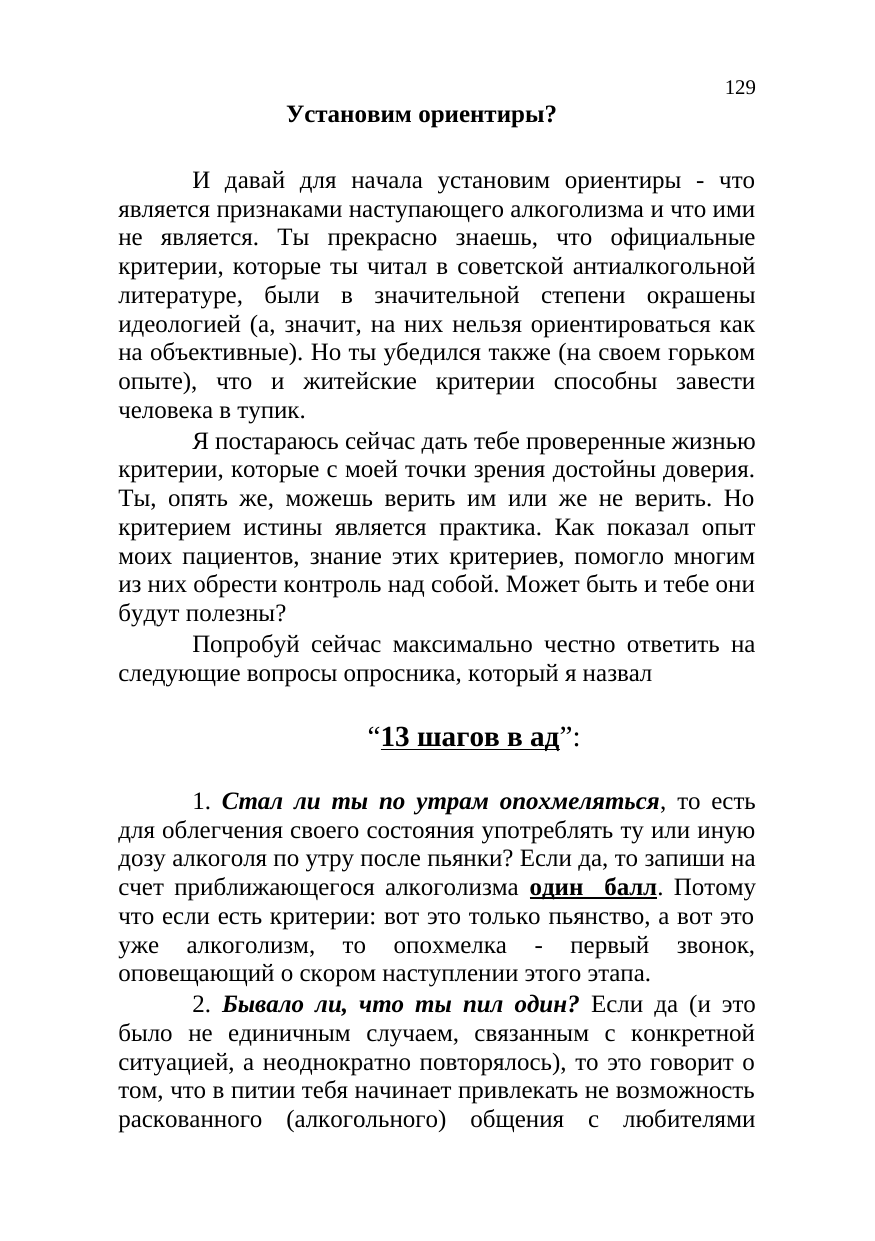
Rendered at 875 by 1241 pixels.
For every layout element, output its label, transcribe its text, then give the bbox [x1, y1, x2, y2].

text 1. Стал ли ты по утрам опохмеляться, то есть для облегчения своего состояния употреблять ту или иную дозу алкоголя по утру после пьянки? Если да, то запиши на счет приближающегося алкоголизма один балл. Потому что если есть критерии: вот это только пьянство, а вот это уже алкоголизм, то опохмелка - первый звонок, оповещающий о скором наступлении этого этапа. [118, 786, 756, 987]
text Установим ориентиры? [118, 99, 756, 128]
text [118, 989, 756, 1133]
text Я постараюсь сейчас дать тебе проверенные жизнью критерии, которые с моей точки зрения достойны доверия. Ты, опять же, можешь верить им или же не верить. Но критерием истины является практика. Как показал опыт моих пациентов, знание этих критериев, помогло многим из них обрести контроль над собой. Может быть и тебе они будут полезны? [118, 426, 756, 627]
text Попробуй сейчас максимально честно ответить на следующие вопросы опросника, который я назвал [118, 629, 756, 687]
text “13 шагов в ад”: [118, 719, 756, 753]
text И давай для начала установим ориентиры - что является признаками наступающего алкоголизма и что ими не является. Ты прекрасно знаешь, что официальные критерии, которые ты читал в советской антиалкогольной литературе, были в значительной степени окрашены идеологией (а, значит, на них нельзя ориентироваться как на объективные). Но ты убедился также (на своем горьком опыте), что и житейские критерии способны завести человека в тупик. [118, 165, 756, 424]
